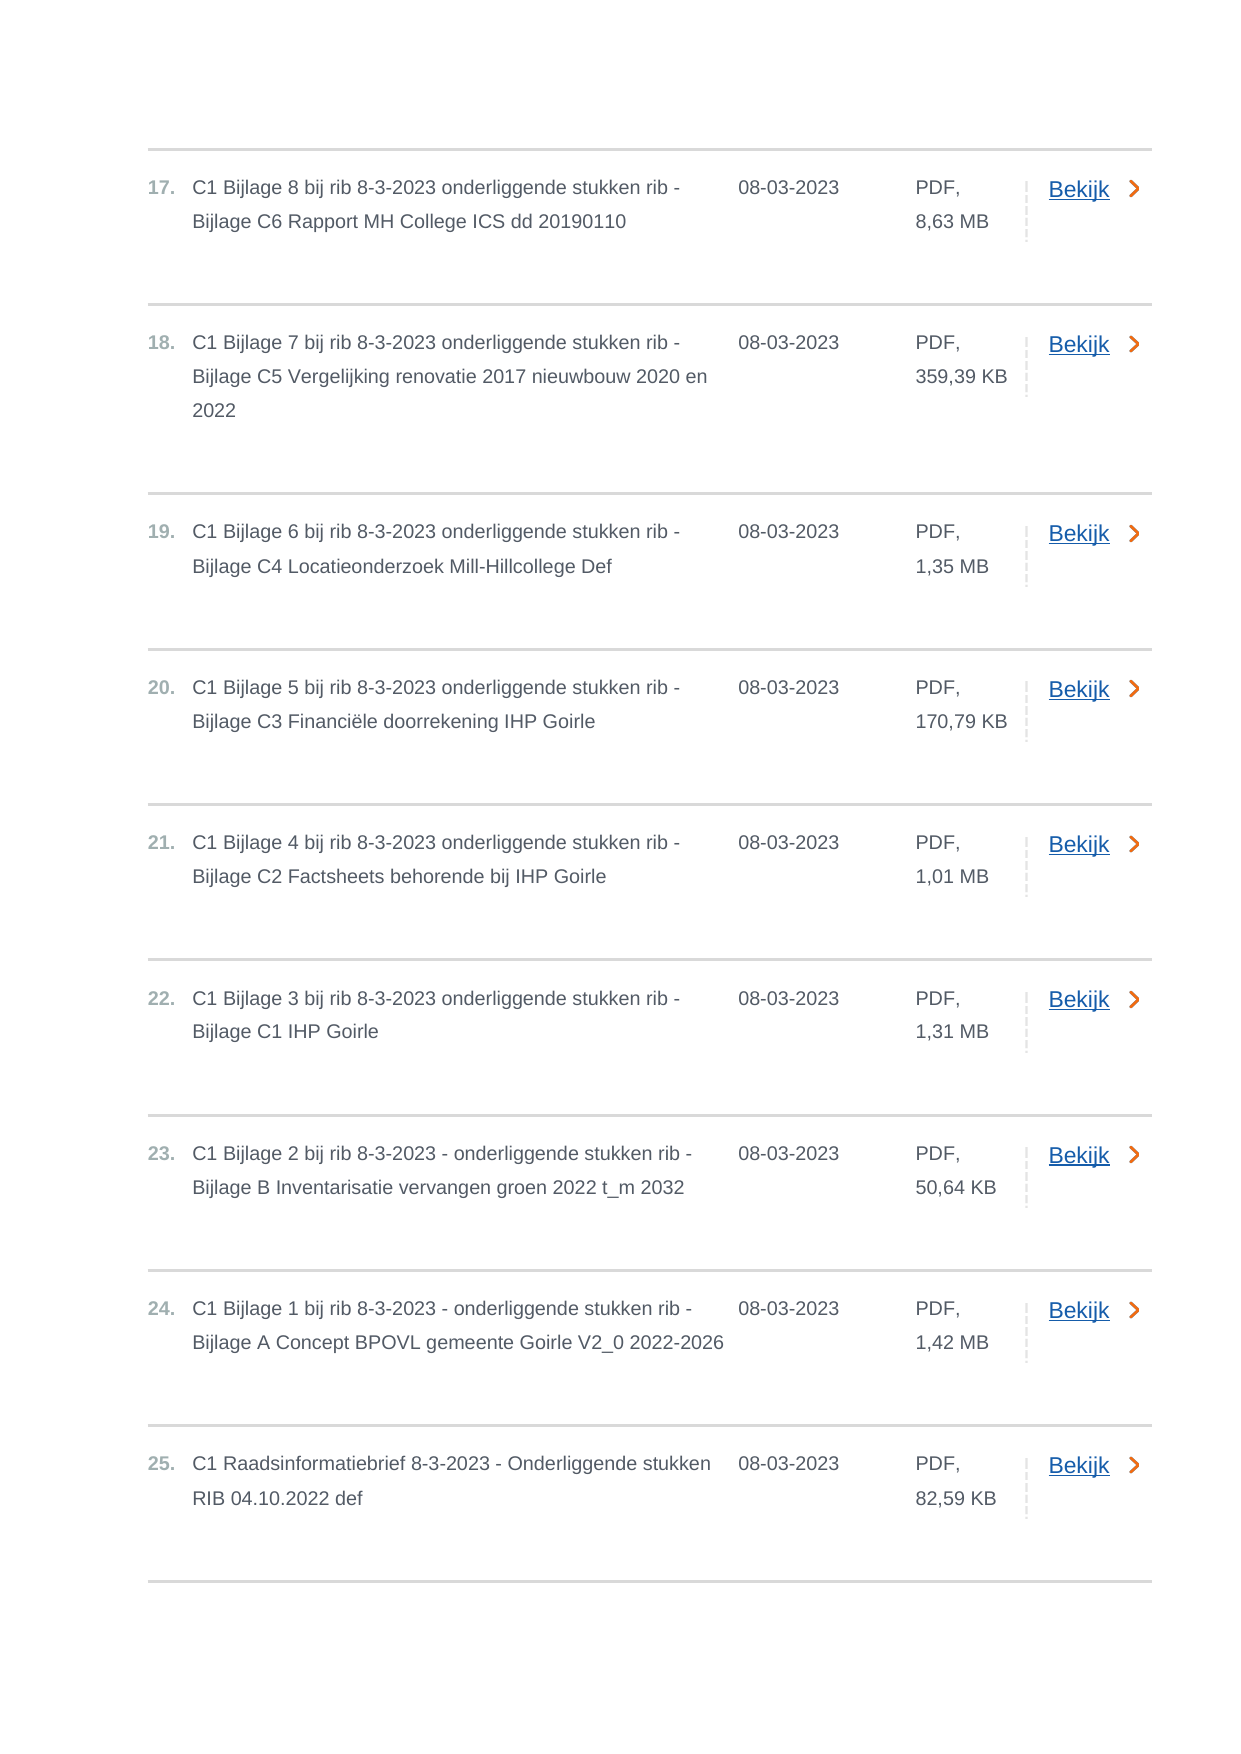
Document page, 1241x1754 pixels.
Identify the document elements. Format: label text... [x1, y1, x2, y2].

table_cell 25. [148, 1427, 192, 1579]
table_cell 22. [148, 961, 192, 1113]
table_cell [1048, 151, 1152, 303]
table_cell [1048, 806, 1152, 958]
table_cell [1048, 961, 1152, 1113]
table_cell 08-03-2023 [738, 651, 915, 803]
table_cell 08-03-2023 [738, 1427, 915, 1579]
table_cell 08-03-2023 [738, 495, 915, 648]
table_cell C1 Bijlage 8 bij rib 8-3-2023 onderliggende stukken rib - Bijlage C6 Rapport MH College ICS dd 20190110 [192, 151, 738, 303]
table_cell [1048, 651, 1152, 803]
table_cell PDF, 1,42 MB [915, 1272, 1048, 1424]
table_cell PDF, 50,64 KB [915, 1117, 1048, 1269]
table_cell [1048, 306, 1152, 492]
table_cell PDF, 82,59 KB [915, 1427, 1048, 1579]
table_cell 08-03-2023 [738, 1272, 915, 1424]
table_cell PDF, 170,79 KB [915, 651, 1048, 803]
table_cell C1 Bijlage 6 bij rib 8-3-2023 onderliggende stukken rib - Bijlage C4 Locatieonderzoek Mill-Hillcollege Def [192, 495, 738, 648]
table_cell PDF, 1,35 MB [915, 495, 1048, 648]
table_cell 19. [148, 495, 192, 648]
table_cell 17. [148, 151, 192, 303]
table_cell C1 Bijlage 3 bij rib 8-3-2023 onderliggende stukken rib - Bijlage C1 IHP Goirle [192, 961, 738, 1113]
table_cell 18. [148, 306, 192, 492]
table_cell PDF, 8,63 MB [915, 151, 1048, 303]
table_cell 08-03-2023 [738, 151, 915, 303]
table_cell C1 Bijlage 4 bij rib 8-3-2023 onderliggende stukken rib - Bijlage C2 Factsheets behorende bij IHP Goirle [192, 806, 738, 958]
table_cell [1048, 1427, 1152, 1579]
table_cell 08-03-2023 [738, 306, 915, 492]
table_cell C1 Bijlage 2 bij rib 8-3-2023 - onderliggende stukken rib - Bijlage B Inventarisatie vervangen groen 2022 t_m 2032 [192, 1117, 738, 1269]
table_cell PDF, 1,31 MB [915, 961, 1048, 1113]
table_cell C1 Bijlage 7 bij rib 8-3-2023 onderliggende stukken rib - Bijlage C5 Vergelijking renovatie 2017 nieuwbouw 2020 en 2022 [192, 306, 738, 492]
table_cell 08-03-2023 [738, 806, 915, 958]
table_cell 23. [148, 1117, 192, 1269]
table_cell 08-03-2023 [738, 1117, 915, 1269]
table_cell C1 Raadsinformatiebrief 8-3-2023 - Onderliggende stukken RIB 04.10.2022 def [192, 1427, 738, 1579]
table_cell [1048, 1272, 1152, 1424]
table_cell [1048, 495, 1152, 648]
table_cell 08-03-2023 [738, 961, 915, 1113]
table_cell PDF, 1,01 MB [915, 806, 1048, 958]
table_cell C1 Bijlage 5 bij rib 8-3-2023 onderliggende stukken rib - Bijlage C3 Financiële doorrekening IHP Goirle [192, 651, 738, 803]
table_cell [1048, 1117, 1152, 1269]
table_cell PDF, 359,39 KB [915, 306, 1048, 492]
table_cell 21. [148, 806, 192, 958]
table_cell 20. [148, 651, 192, 803]
table_cell C1 Bijlage 1 bij rib 8-3-2023 - onderliggende stukken rib - Bijlage A Concept BPOVL gemeente Goirle V2_0 2022-2026 [192, 1272, 738, 1424]
table_cell 24. [148, 1272, 192, 1424]
